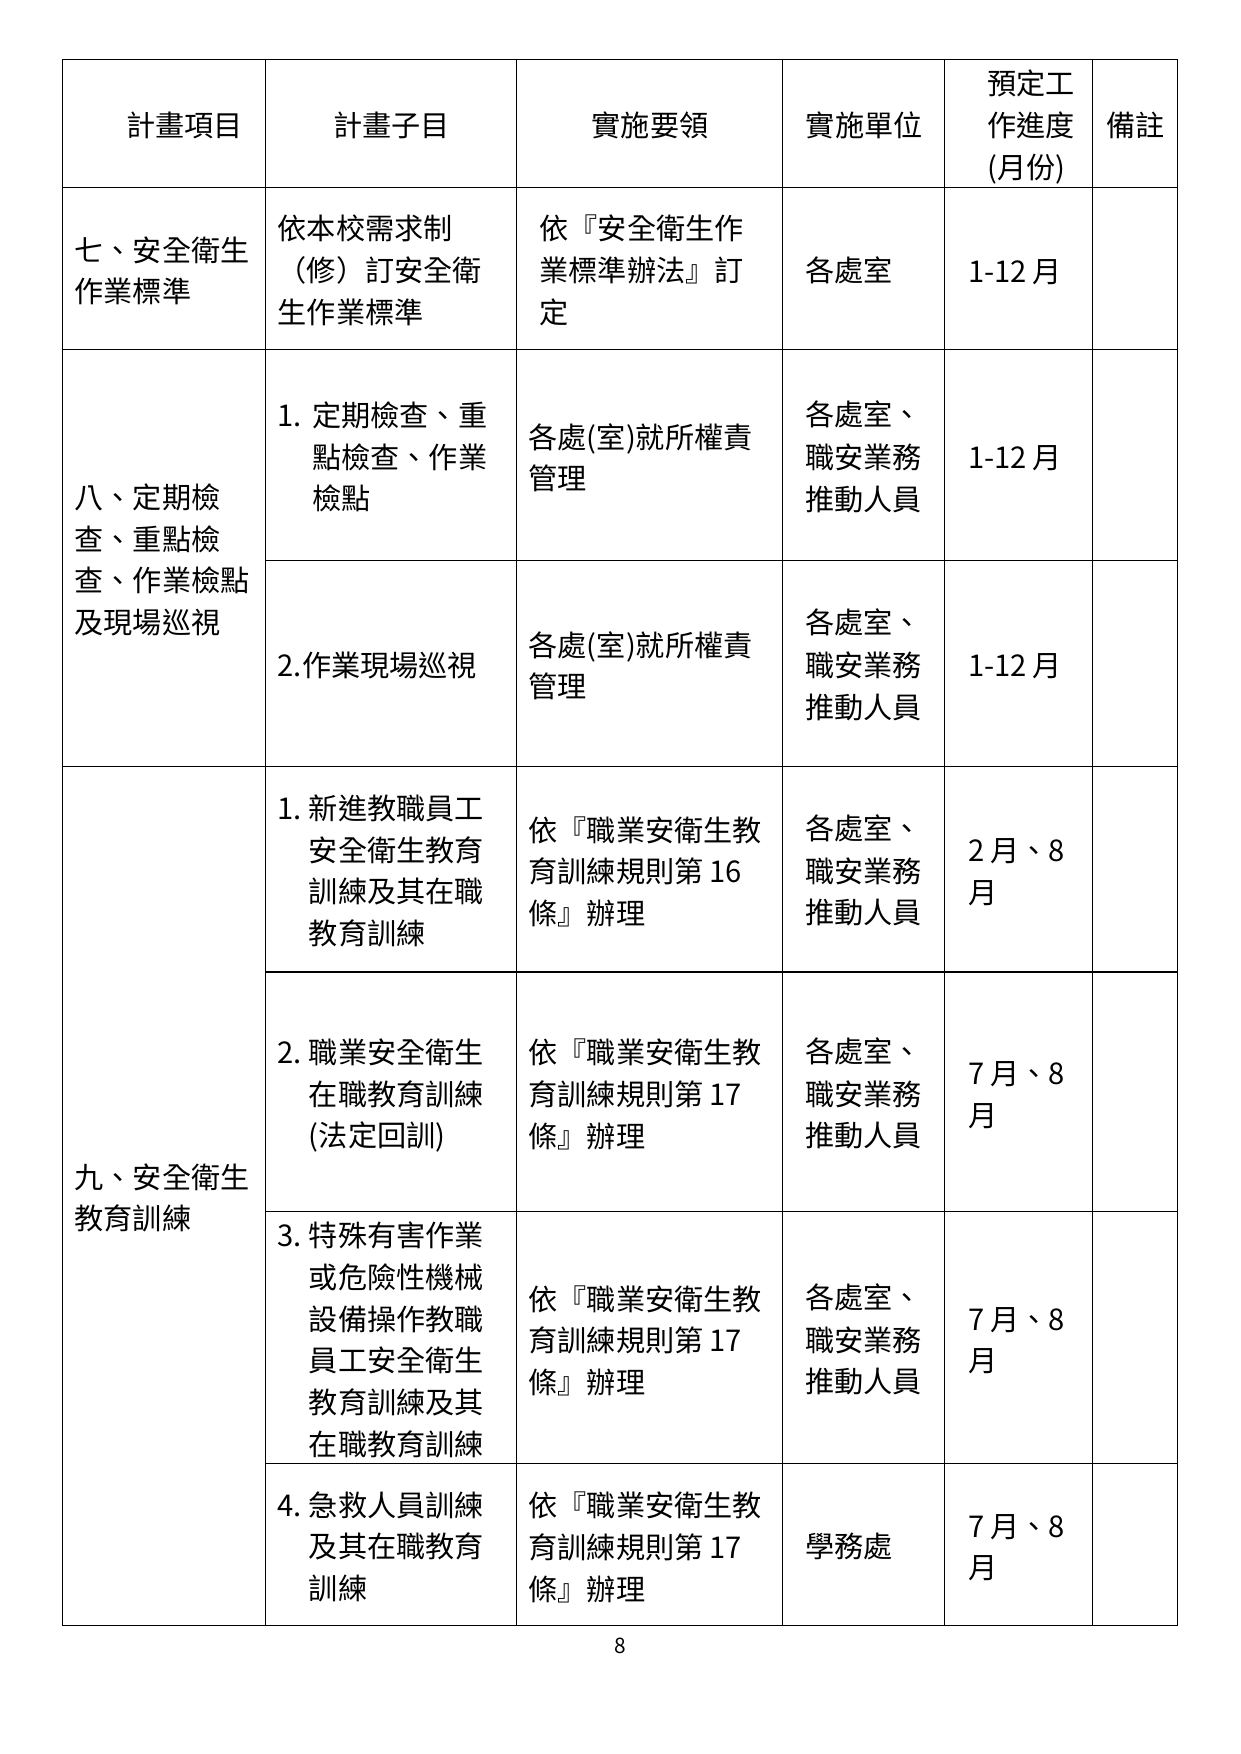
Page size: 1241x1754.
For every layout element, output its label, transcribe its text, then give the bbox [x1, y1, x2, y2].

table_cell [1093, 973, 1177, 1211]
table_cell 九、安全衛生教育訓練 [63, 767, 265, 1625]
table_cell 七、安全衛生作業標準 [63, 188, 265, 349]
table_cell 定期檢查、重點檢查、作業檢點 [266, 350, 516, 560]
table_cell 各處室、 職安業務推動人員 [783, 350, 944, 560]
table_header 計畫子目 [266, 60, 516, 187]
table_cell 特殊有害作業或危險性機械設備操作教職員工安全衛生教育訓練及其在職教育訓練 [266, 1212, 516, 1463]
table_cell 依『職業安衛生教育訓練規則第17條』辦理 [517, 1464, 782, 1625]
table_cell [1093, 188, 1177, 349]
table_cell 各處室、 職安業務推動人員 [783, 767, 944, 971]
table_cell 依『職業安衛生教育訓練規則第16條』辦理 [517, 767, 782, 971]
table_cell [1093, 1212, 1177, 1463]
table_header 實施單位 [783, 60, 944, 187]
table_cell 7月、8月 [945, 1212, 1092, 1463]
table_header 實施要領 [517, 60, 782, 187]
table_header 預定工作進度 (月份) [945, 60, 1092, 187]
table_cell 各處室 [783, 188, 944, 349]
table_cell 依『安全衛生作業標準辦法』訂定 [517, 188, 782, 349]
table_header 備註 [1093, 60, 1177, 187]
table_cell 1-12月 [945, 350, 1092, 560]
table_cell 各處室、 職安業務推動人員 [783, 1212, 944, 1463]
table_cell 學務處 [783, 1464, 944, 1625]
table_header 計畫項目 [63, 60, 265, 187]
table_cell 依『職業安衛生教育訓練規則第17條』辦理 [517, 1212, 782, 1463]
table_cell 職業安全衛生在職教育訓練(法定回訓) [266, 973, 516, 1211]
table_cell 各處(室)就所權責管理 [517, 350, 782, 560]
table_cell 依本校需求制（修）訂安全衛生作業標準 [266, 188, 516, 349]
table_cell 新進教職員工安全衛生教育訓練及其在職教育訓練 [266, 767, 516, 971]
table_cell 1-12月 [945, 188, 1092, 349]
table_cell [1093, 561, 1177, 766]
table_cell 7月、8月 [945, 1464, 1092, 1625]
table_cell 各處(室)就所權責管理 [517, 561, 782, 766]
table_cell [1093, 350, 1177, 560]
table_cell 各處室、 職安業務推動人員 [783, 973, 944, 1211]
table_cell 2.作業現場巡視 [266, 561, 516, 766]
table_cell [1093, 1464, 1177, 1625]
table_cell 各處室、 職安業務推動人員 [783, 561, 944, 766]
table_cell 2月、8月 [945, 767, 1092, 971]
table_cell 依『職業安衛生教育訓練規則第17條』辦理 [517, 973, 782, 1211]
table_cell 八、定期檢查、重點檢查、作業檢點及現場巡視 [63, 350, 265, 766]
table_cell [1093, 767, 1177, 971]
table_cell 急救人員訓練及其在職教育訓練 [266, 1464, 516, 1625]
table_cell 1-12月 [945, 561, 1092, 766]
table_cell 7月、8月 [945, 973, 1092, 1211]
